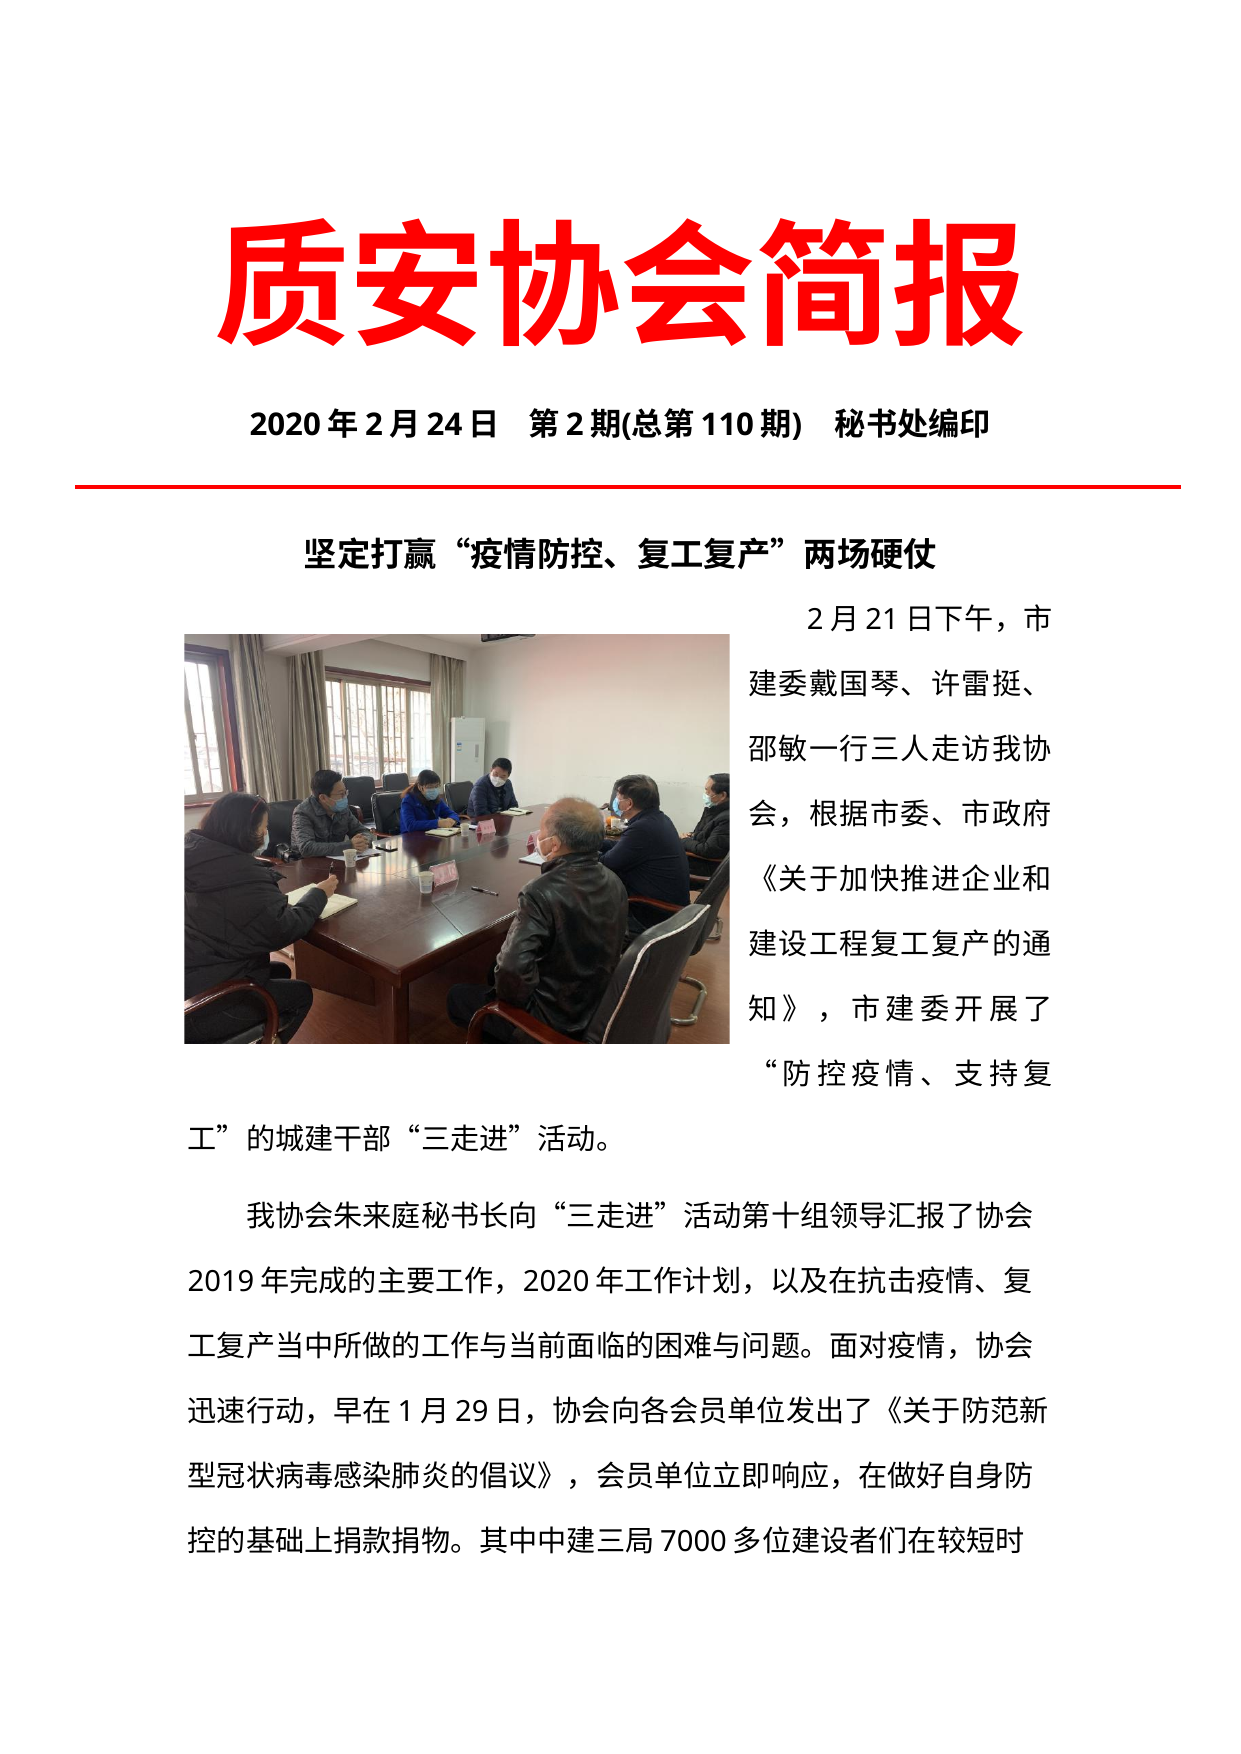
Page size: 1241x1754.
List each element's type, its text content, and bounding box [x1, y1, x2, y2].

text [187, 1169, 1053, 1559]
text 坚定打赢“疫情防控、复工复产”两场硬仗 [187, 519, 1053, 584]
text 2020年2月24日 第2期(总第110期) 秘书处编印 [187, 389, 1053, 454]
picture [184, 634, 730, 1044]
text 质安协会简报 [187, 162, 1053, 389]
